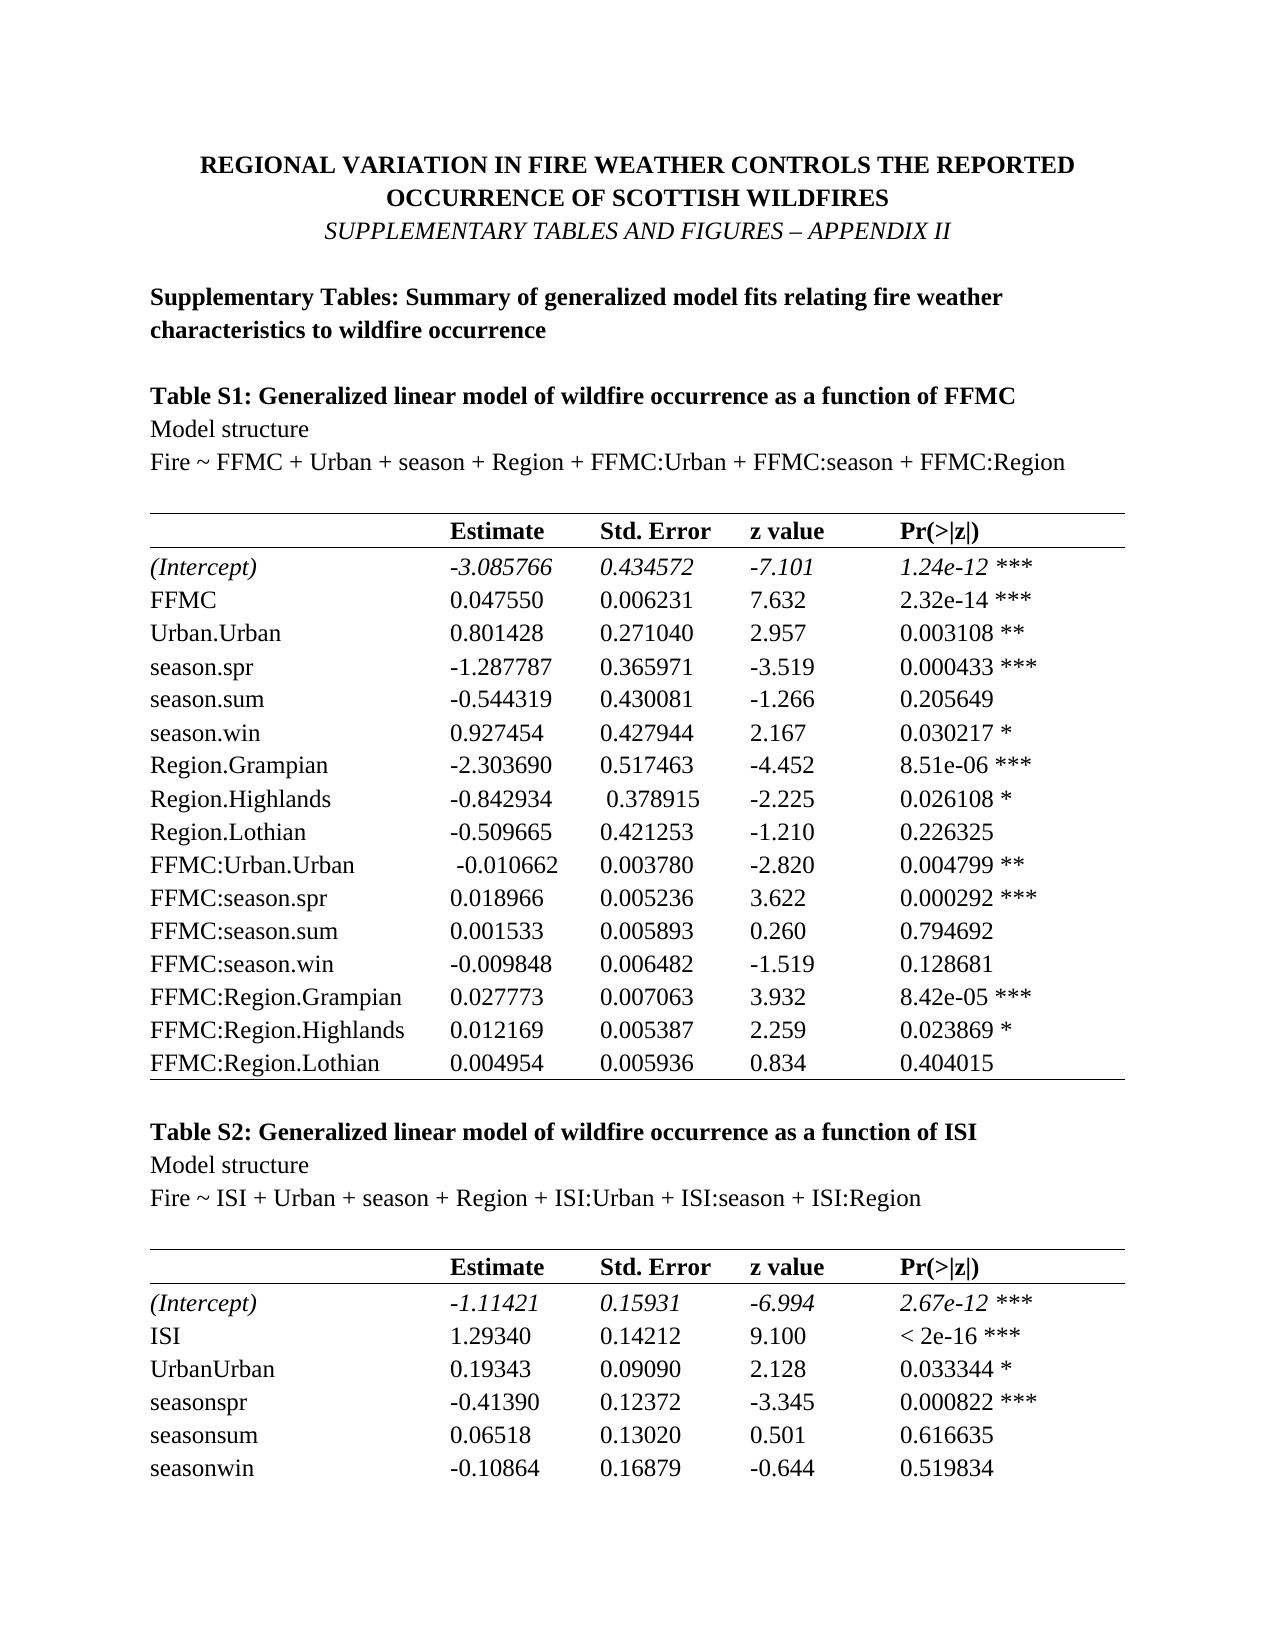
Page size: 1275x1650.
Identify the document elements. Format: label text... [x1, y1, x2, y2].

text seasonsum 0.06518 0.13020 0.501 0.616635 [150, 1420, 1125, 1449]
text season.sum -0.544319 0.430081 -1.266 0.205649 [150, 684, 1125, 713]
text Model structure [150, 414, 1125, 443]
text Fire ~ FFMC + Urban + season + Region + FFMC:Urban + FFMC:season + FFMC:Region [150, 447, 1125, 476]
text season.spr -1.287787 0.365971 -3.519 0.000433 *** [150, 652, 1125, 680]
text FFMC:Region.Grampian 0.027773 0.007063 3.932 8.42e-05 *** [150, 982, 1125, 1011]
text Estimate Std. Error z value Pr(>|z|) [150, 514, 1125, 547]
text FFMC:Region.Lothian 0.004954 0.005936 0.834 0.404015 [150, 1048, 1125, 1079]
text UrbanUrban 0.19343 0.09090 2.128 0.033344 * [150, 1354, 1125, 1383]
text FFMC 0.047550 0.006231 7.632 2.32e-14 *** [150, 586, 1125, 614]
text season.win 0.927454 0.427944 2.167 0.030217 * [150, 718, 1125, 746]
text Supplementary Tables: Summary of generalized model fits relating fire weather characteristics to wildfire occurrence [150, 282, 1125, 344]
text Region.Grampian -2.303690 0.517463 -4.452 8.51e-06 *** [150, 751, 1125, 779]
text Fire ~ ISI + Urban + season + Region + ISI:Urban + ISI:season + ISI:Region [150, 1183, 1125, 1212]
text seasonwin -0.10864 0.16879 -0.644 0.519834 [150, 1453, 1125, 1482]
text Model structure [150, 1150, 1125, 1179]
text FFMC:season.win -0.009848 0.006482 -1.519 0.128681 [150, 949, 1125, 977]
text Table S1: Generalized linear model of wildfire occurrence as a function of FFMC [150, 381, 1125, 410]
text REGIONAL VARIATION IN FIRE WEATHER CONTROLS THE REPORTED OCCURRENCE OF SCOTTISH WILDFIRES [150, 150, 1125, 212]
text FFMC:season.spr 0.018966 0.005236 3.622 0.000292 *** [150, 883, 1125, 911]
text FFMC:Urban.Urban -0.010662 0.003780 -2.820 0.004799 ** [150, 850, 1125, 878]
text Urban.Urban 0.801428 0.271040 2.957 0.003108 ** [150, 618, 1125, 647]
text seasonspr -0.41390 0.12372 -3.345 0.000822 *** [150, 1387, 1125, 1416]
text FFMC:season.sum 0.001533 0.005893 0.260 0.794692 [150, 916, 1125, 944]
text (Intercept) -3.085766 0.434572 -7.101 1.24e-12 *** [150, 552, 1125, 581]
text Region.Lothian -0.509665 0.421253 -1.210 0.226325 [150, 817, 1125, 845]
text Estimate Std. Error z value Pr(>|z|) [150, 1250, 1125, 1283]
text Region.Highlands -0.842934 0.378915 -2.225 0.026108 * [150, 784, 1125, 812]
text ISI 1.29340 0.14212 9.100 < 2e-16 *** [150, 1321, 1125, 1350]
text (Intercept) -1.11421 0.15931 -6.994 2.67e-12 *** [150, 1288, 1125, 1317]
text FFMC:Region.Highlands 0.012169 0.005387 2.259 0.023869 * [150, 1015, 1125, 1043]
text SUPPLEMENTARY TABLES AND FIGURES – APPENDIX II [150, 216, 1125, 245]
text Table S2: Generalized linear model of wildfire occurrence as a function of ISI [150, 1117, 1125, 1146]
